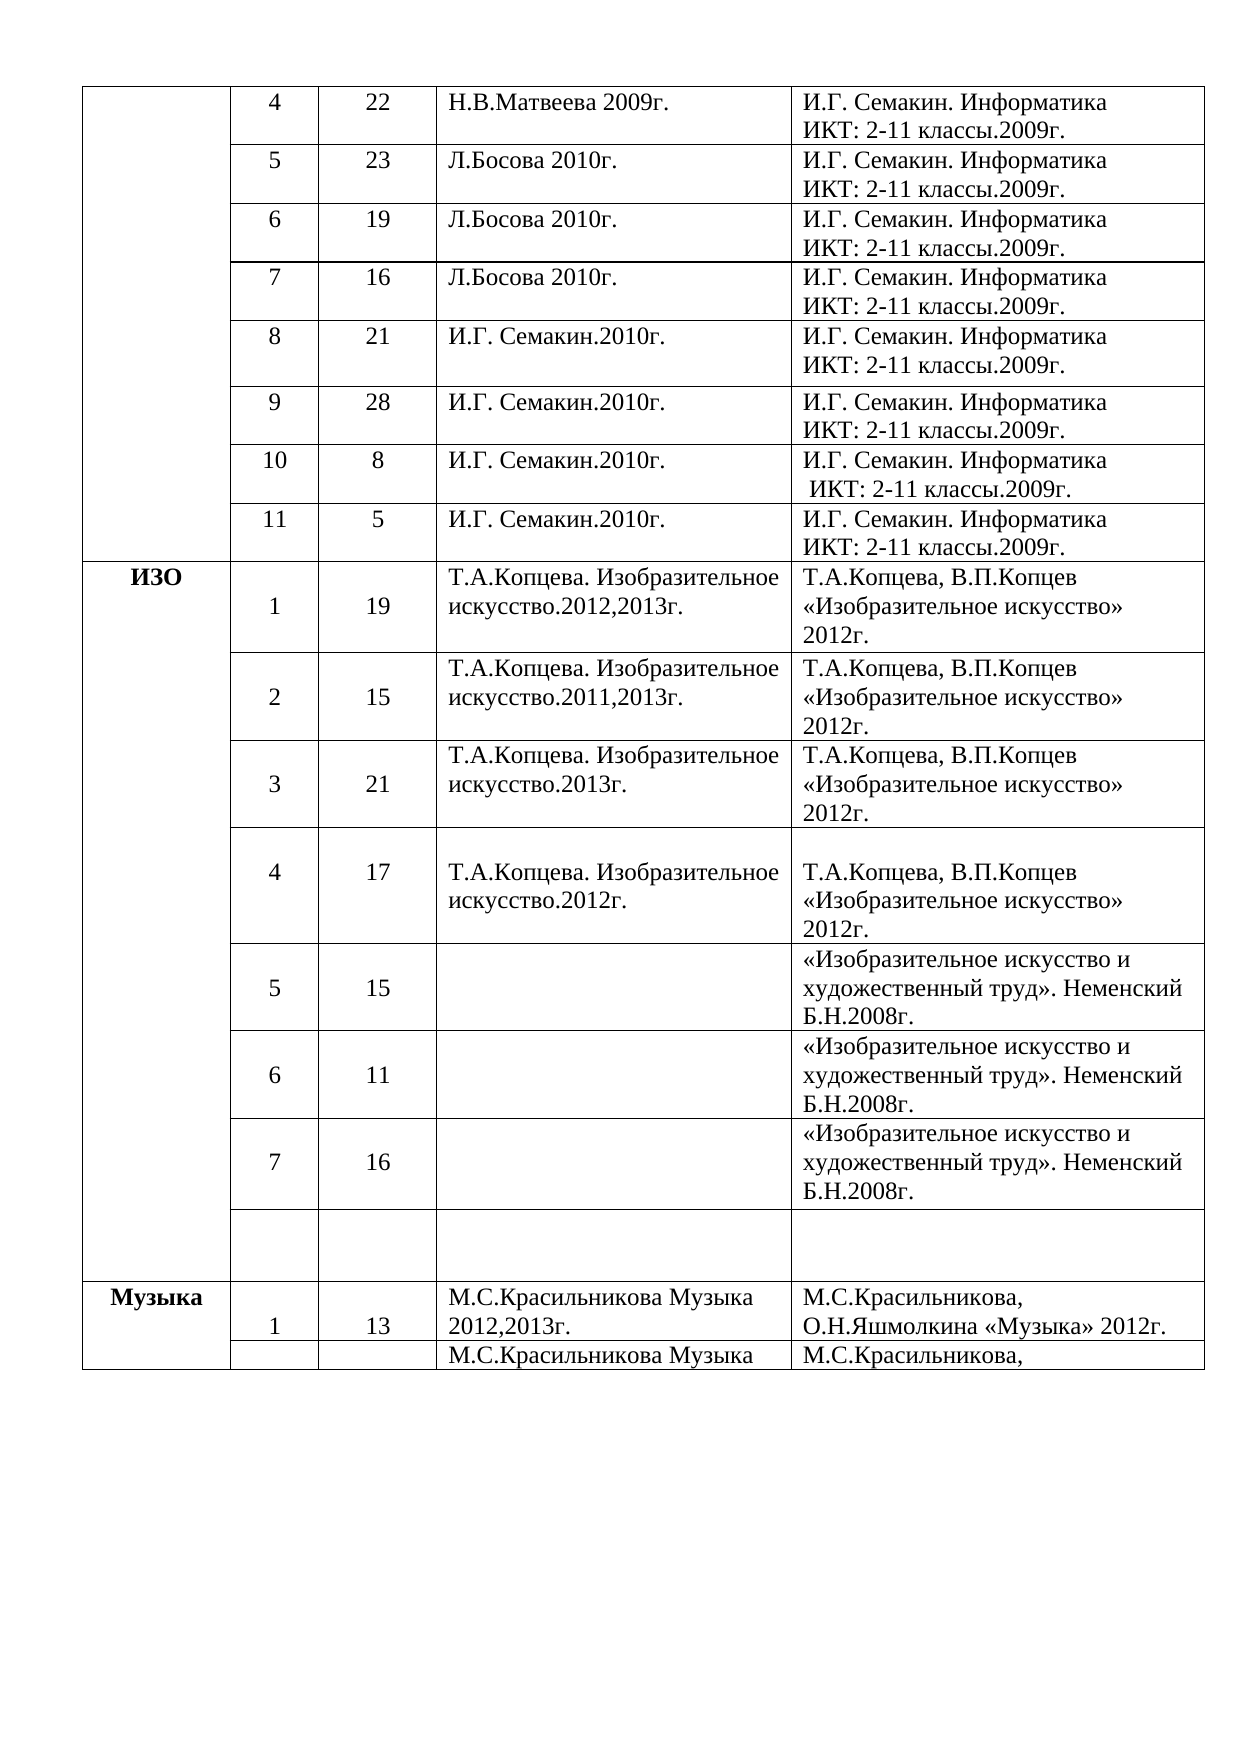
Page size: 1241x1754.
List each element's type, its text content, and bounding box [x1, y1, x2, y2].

table_cell Т.А.Копцева. Изобразительное искусство.2012,2013г. [437, 562, 791, 652]
table_cell 9 [231, 387, 318, 444]
table_cell [231, 1210, 318, 1281]
table_cell Л.Босова 2010г. [437, 204, 791, 261]
table_cell Л.Босова 2010г. [437, 263, 791, 320]
table_cell [319, 1210, 436, 1281]
table_cell И.Г. Семакин.2010г. [437, 387, 791, 444]
table_cell 19 [319, 204, 436, 261]
table_cell М.С.Красильникова Музыка 2012,2013г. [437, 1282, 791, 1339]
table_cell 7 [231, 1119, 318, 1208]
table_cell 24 [319, 1341, 436, 1369]
table_cell [437, 1119, 791, 1208]
table_cell И.Г. Семакин. Информатика ИКТ: 2-11 классы.2009г. [792, 445, 1204, 503]
table_cell 11 [231, 504, 318, 561]
table_cell 1 [231, 562, 318, 652]
table_cell И.Г. Семакин. Информатика ИКТ: 2-11 классы.2009г. [792, 321, 1204, 386]
table_cell 22 [319, 87, 436, 144]
table_cell «Изобразительное искусство и художественный труд». Неменский Б.Н.2008г. [792, 944, 1204, 1030]
table_cell 23 [319, 145, 436, 203]
table_cell 3 [231, 741, 318, 827]
table_cell [437, 1031, 791, 1117]
table_cell Л.Босова 2010г. [437, 145, 791, 203]
table_cell И.Г. Семакин. Информатика ИКТ: 2-11 классы.2009г. [792, 387, 1204, 444]
table_cell Т.А.Копцева, В.П.Копцев «Изобразительное искусство» 2012г. [792, 653, 1204, 739]
table_cell 8 [319, 445, 436, 503]
table_cell 4 [231, 828, 318, 943]
table_cell 17 [319, 828, 436, 943]
table_cell Т.А.Копцева, В.П.Копцев «Изобразительное искусство» 2012г. [792, 562, 1204, 652]
table_cell Музыка [83, 1282, 230, 1369]
table_cell 6 [231, 1031, 318, 1117]
table_cell 16 [319, 1119, 436, 1208]
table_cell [792, 1282, 1204, 1339]
table_cell 13 [319, 1282, 436, 1339]
table_cell И.Г. Семакин. Информатика ИКТ: 2-11 классы.2009г. [792, 263, 1204, 320]
table_cell 7 [231, 263, 318, 320]
table_cell 16 [319, 263, 436, 320]
table_cell [437, 944, 791, 1030]
table_cell И.Г. Семакин.2010г. [437, 504, 791, 561]
table_cell ИЗО [83, 562, 230, 1281]
table_cell 19 [319, 562, 436, 652]
table_cell 4 [231, 87, 318, 144]
table_cell 5 [231, 145, 318, 203]
table_cell 21 [319, 321, 436, 386]
table_cell 2 [231, 1341, 318, 1369]
table_cell Т.А.Копцева, В.П.Копцев «Изобразительное искусство» 2012г. [792, 741, 1204, 827]
table_cell 15 [319, 653, 436, 739]
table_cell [437, 1341, 791, 1369]
table_cell [792, 1210, 1204, 1281]
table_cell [792, 87, 1204, 144]
table_cell [437, 1210, 791, 1281]
table_cell 6 [231, 204, 318, 261]
table_cell Т.А.Копцева. Изобразительное искусство.2013г. [437, 741, 791, 827]
table_cell И.Г. Семакин. Информатика ИКТ: 2-11 классы.2009г. [792, 504, 1204, 561]
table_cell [792, 1341, 1204, 1369]
table_cell И.Г. Семакин.2010г. [437, 445, 791, 503]
table_cell 21 [319, 741, 436, 827]
table_cell Т.А.Копцева. Изобразительное искусство.2012г. [437, 828, 791, 943]
table_cell 8 [231, 321, 318, 386]
table_cell Н.В.Матвеева 2009г. [437, 87, 791, 144]
table_cell 28 [319, 387, 436, 444]
table_cell 5 [231, 944, 318, 1030]
table_cell «Изобразительное искусство и художественный труд». Неменский Б.Н.2008г. [792, 1031, 1204, 1117]
table_cell 10 [231, 445, 318, 503]
table_cell И.Г. Семакин.2010г. [437, 321, 791, 386]
table_cell 2 [231, 653, 318, 739]
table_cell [792, 145, 1204, 203]
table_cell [792, 204, 1204, 261]
table_cell «Изобразительное искусство и художественный труд». Неменский Б.Н.2008г. [792, 1119, 1204, 1208]
table_cell 1 [231, 1282, 318, 1339]
table_cell 11 [319, 1031, 436, 1117]
table_cell 15 [319, 944, 436, 1030]
table_cell 5 [319, 504, 436, 561]
table_cell Т.А.Копцева. Изобразительное искусство.2011,2013г. [437, 653, 791, 739]
table_cell Т.А.Копцева, В.П.Копцев «Изобразительное искусство» 2012г. [792, 828, 1204, 943]
